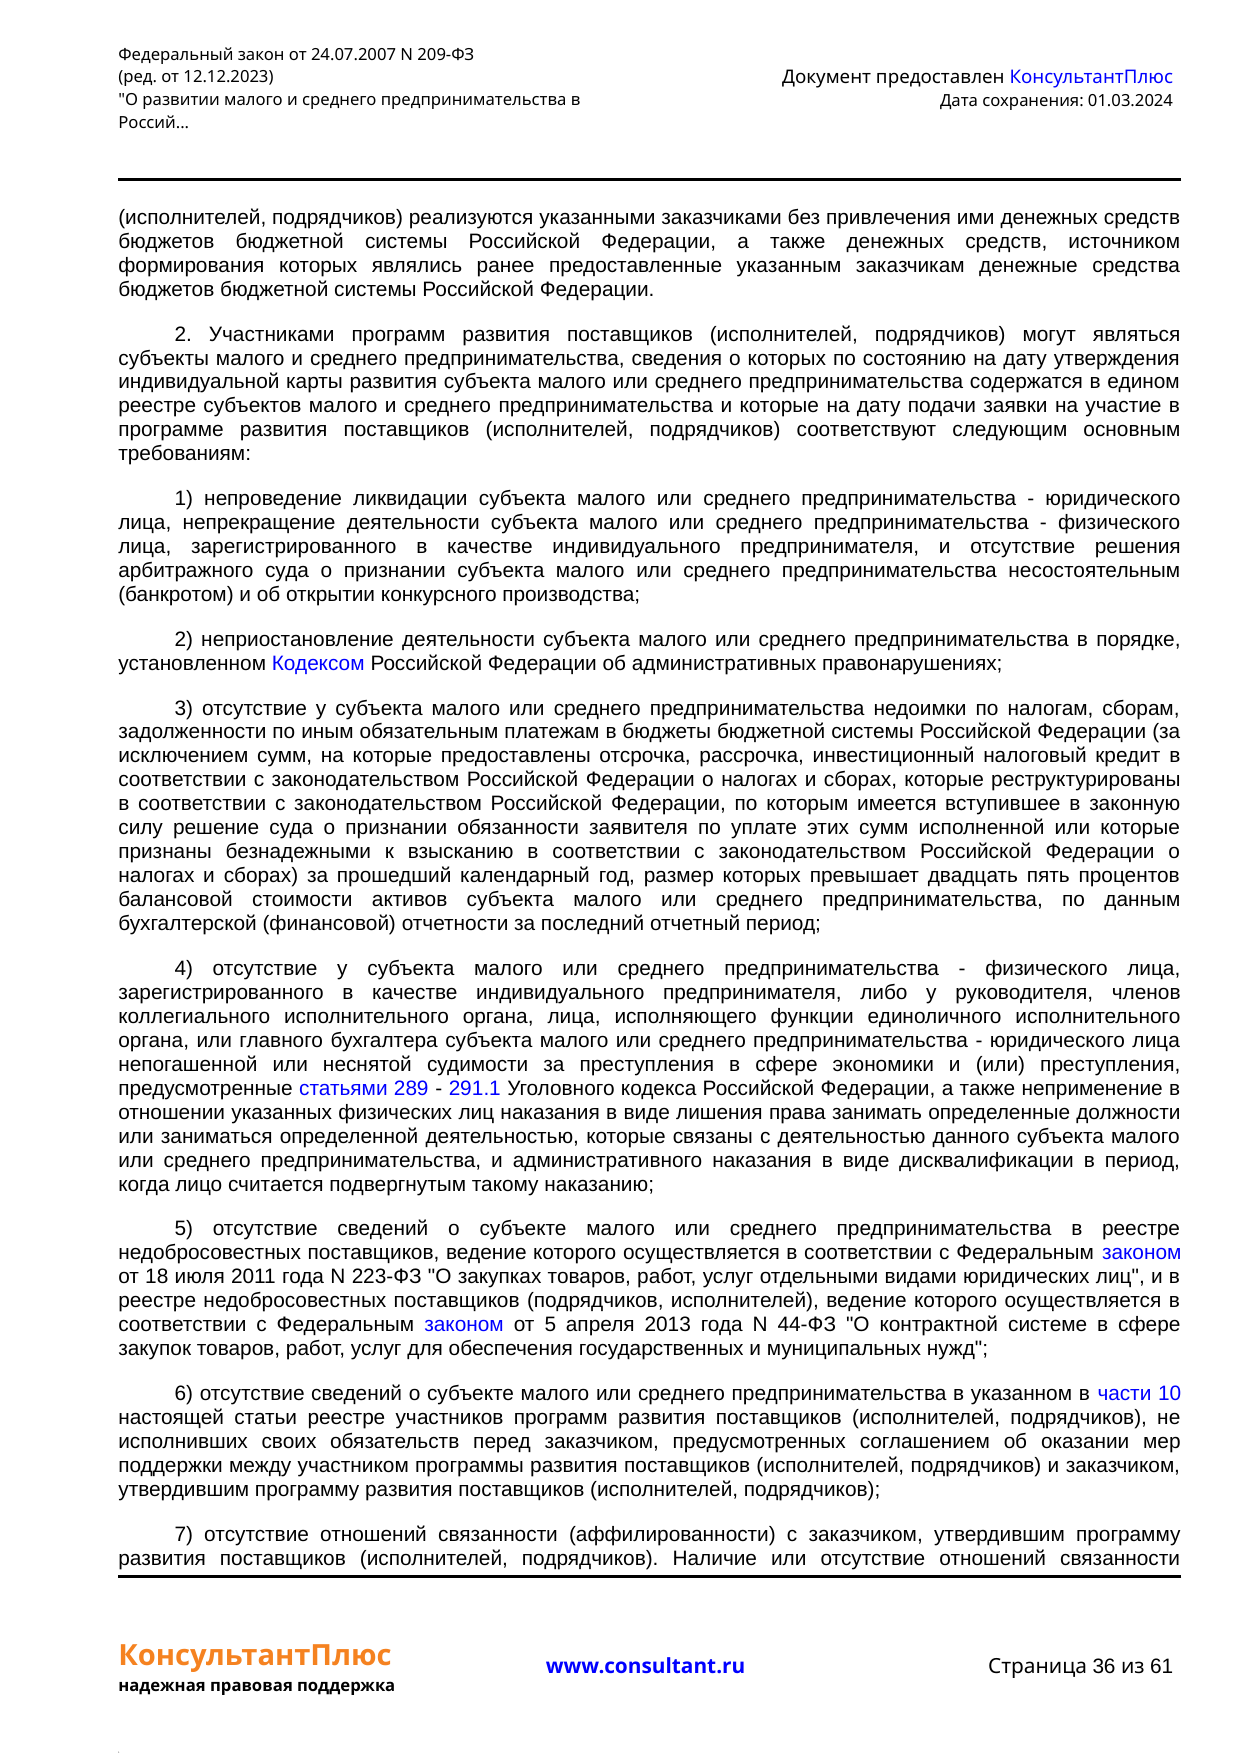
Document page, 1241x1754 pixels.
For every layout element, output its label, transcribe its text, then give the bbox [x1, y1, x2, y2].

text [118, 1521, 1181, 1569]
text 2. Участниками программ развития поставщиков (исполнителей, подрядчиков) могут являться субъекты малого и среднего предпринимательства, сведения о которых по состоянию на дату утверждения индивидуальной карты развития субъекта малого или среднего предпринимательства содержатся в едином реестре субъектов малого и среднего предпринимательства и которые на дату подачи заявки на участие в программе развития поставщиков (исполнителей, подрядчиков) соответствуют следующим основным требованиям: [118, 321, 1181, 465]
text 1) непроведение ликвидации субъекта малого или среднего предпринимательства - юридического лица, непрекращение деятельности субъекта малого или среднего предпринимательства - физического лица, зарегистрированного в качестве индивидуального предпринимателя, и отсутствие решения арбитражного суда о признании субъекта малого или среднего предпринимательства несостоятельным (банкротом) и об открытии конкурсного производства; [118, 486, 1181, 606]
text 6) отсутствие сведений о субъекте малого или среднего предпринимательства в указанном в части 10 настоящей статьи реестре участников программ развития поставщиков (исполнителей, подрядчиков), не исполнивших своих обязательств перед заказчиком, предусмотренных соглашением об оказании мер поддержки между участником программы развития поставщиков (исполнителей, подрядчиков) и заказчиком, утвердившим программу развития поставщиков (исполнителей, подрядчиков); [118, 1381, 1181, 1501]
text 4) отсутствие у субъекта малого или среднего предпринимательства - физического лица, зарегистрированного в качестве индивидуального предпринимателя, либо у руководителя, членов коллегиального исполнительного органа, лица, исполняющего функции единоличного исполнительного органа, или главного бухгалтера субъекта малого или среднего предпринимательства - юридического лица непогашенной или неснятой судимости за преступления в сфере экономики и (или) преступления, предусмотренные статьями 289 - 291.1 Уголовного кодекса Российской Федерации, а также неприменение в отношении указанных физических лиц наказания в виде лишения права занимать определенные должности или заниматься определенной деятельностью, которые связаны с деятельностью данного субъекта малого или среднего предпринимательства, и административного наказания в виде дисквалификации в период, когда лицо считается подвергнутым такому наказанию; [118, 956, 1181, 1195]
text 3) отсутствие у субъекта малого или среднего предпринимательства недоимки по налогам, сборам, задолженности по иным обязательным платежам в бюджеты бюджетной системы Российской Федерации (за исключением сумм, на которые предоставлены отсрочка, рассрочка, инвестиционный налоговый кредит в соответствии с законодательством Российской Федерации о налогах и сборах, которые реструктурированы в соответствии с законодательством Российской Федерации, по которым имеется вступившее в законную силу решение суда о признании обязанности заявителя по уплате этих сумм исполненной или которые признаны безнадежными к взысканию в соответствии с законодательством Российской Федерации о налогах и сборах) за прошедший календарный год, размер которых превышает двадцать пять процентов балансовой стоимости активов субъекта малого или среднего предпринимательства, по данным бухгалтерской (финансовой) отчетности за последний отчетный период; [118, 695, 1181, 935]
text 5) отсутствие сведений о субъекте малого или среднего предпринимательства в реестре недобросовестных поставщиков, ведение которого осуществляется в соответствии с Федеральным законом от 18 июля 2011 года N 223-ФЗ "О закупках товаров, работ, услуг отдельными видами юридических лиц", и в реестре недобросовестных поставщиков (подрядчиков, исполнителей), ведение которого осуществляется в соответствии с Федеральным законом от 5 апреля 2013 года N 44-ФЗ "О контрактной системе в сфере закупок товаров, работ, услуг для обеспечения государственных и муниципальных нужд"; [118, 1216, 1181, 1360]
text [118, 205, 1181, 301]
text 2) неприостановление деятельности субъекта малого или среднего предпринимательства в порядке, установленном Кодексом Российской Федерации об административных правонарушениях; [118, 627, 1181, 674]
